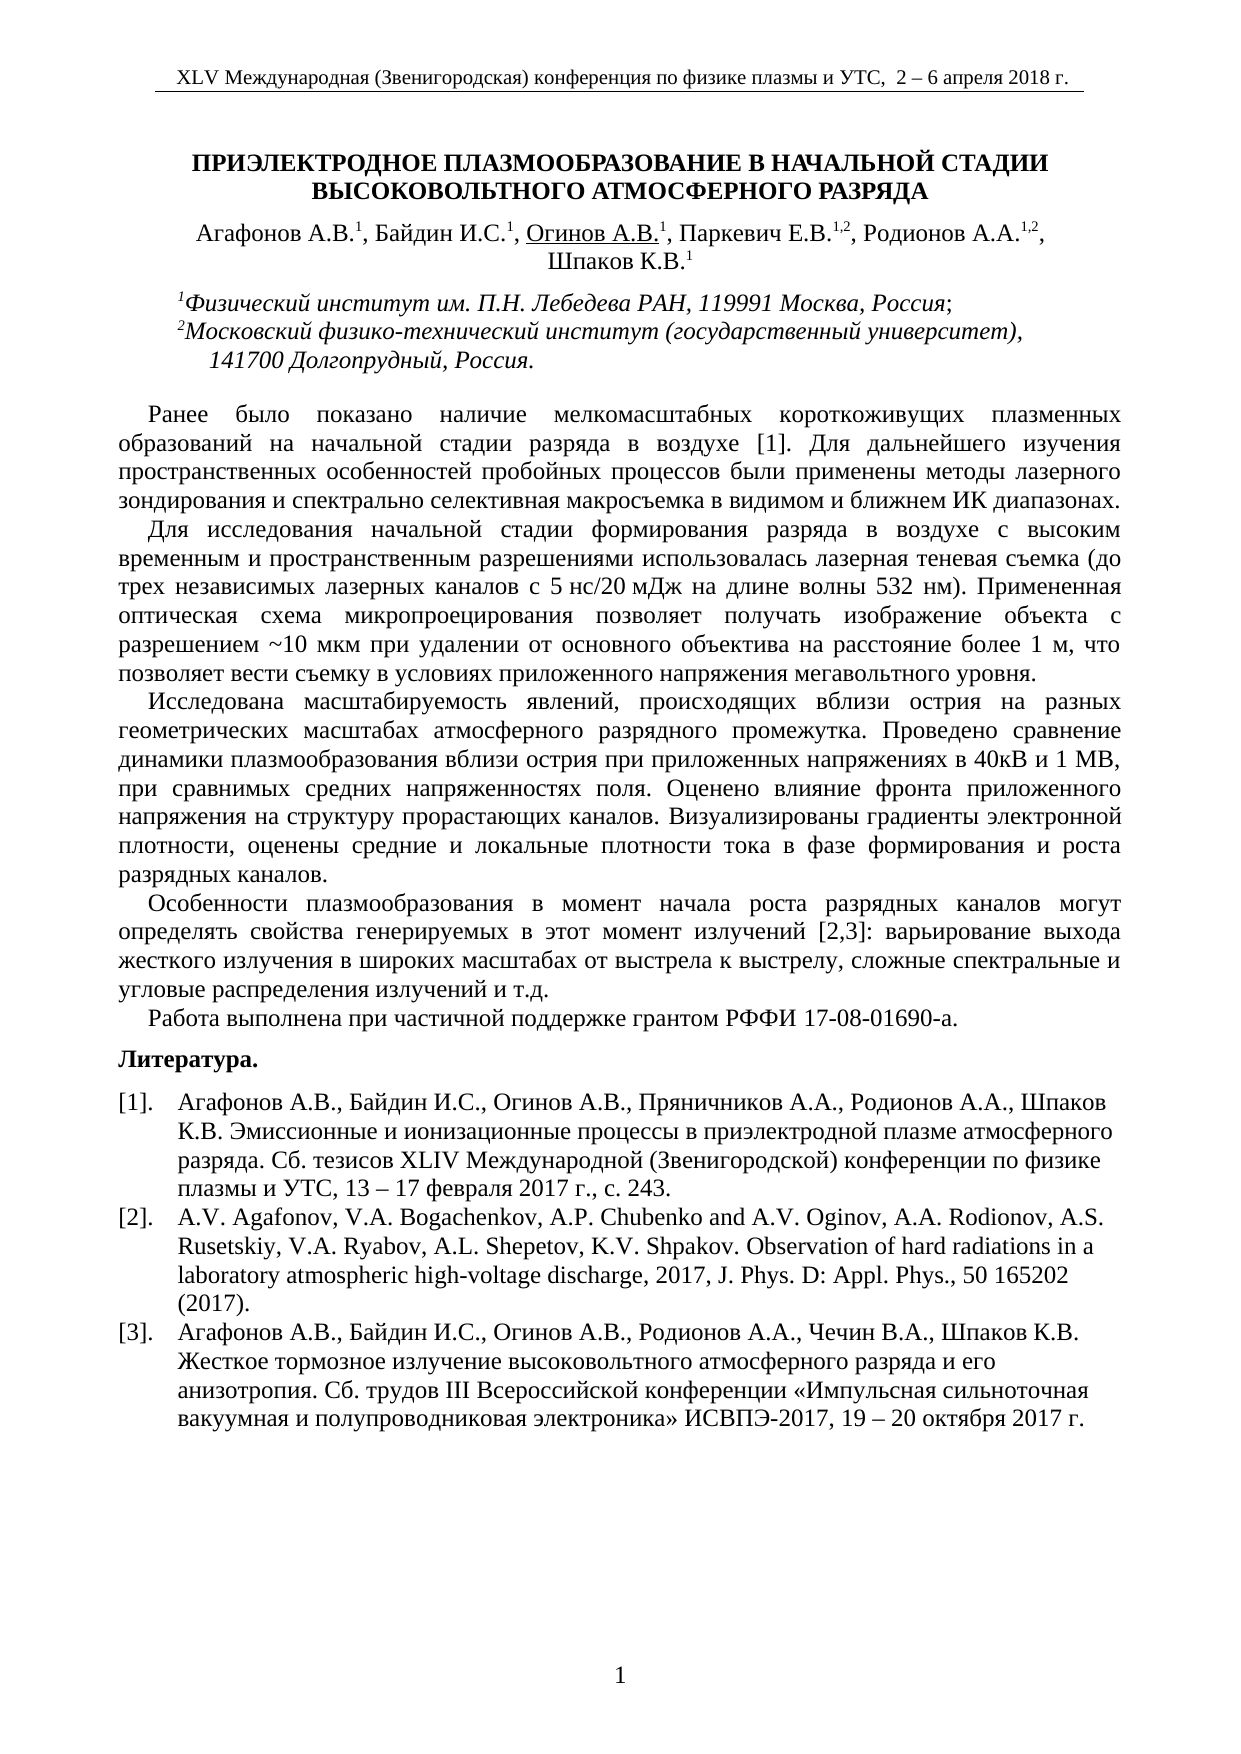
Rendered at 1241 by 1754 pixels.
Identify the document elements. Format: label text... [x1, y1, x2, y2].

list Агафонов А.В., Байдин И.С., Огинов А.В., Родионов А.А., Чечин В.А., Шпаков К.В. Жесткое тормозное излучение высоковольтного атмосферного разряда и его анизотропия. Cб. трудов III Всероссийской конференции «Импульсная сильноточная вакуумная и полупроводниковая электроника» ИСВПЭ-2017, 19 – 20 октября 2017 г. [118, 1317, 1122, 1432]
title Литература. [118, 1044, 1122, 1073]
text Работа выполнена при частичной поддержке грантом РФФИ 17-08-01690-а. [118, 1003, 1122, 1031]
text 1Физический институт им. П.Н. Лебедева РАН, 119991 Москва, Россия; 2Московский физико-технический институт (государственный университет), 141700 Долгопрудный, Россия. [177, 288, 1122, 374]
text Агафонов А.В.1, Байдин И.С.1, Огинов А.В.1, Паркевич Е.В.1,2, Родионов А.А.1,2, Шпаков К.В.1 [159, 218, 1081, 275]
text Исследована масштабируемость явлений, происходящих вблизи острия на разных геометрических масштабах атмосферного разрядного промежутка. Проведено сравнение динамики плазмообразования вблизи острия при приложенных напряжениях в 40кВ и 1 МВ, при сравнимых средних напряженностях поля. Оценено влияние фронта приложенного напряжения на структуру прорастающих каналов. Визуализированы градиенты электронной плотности, оценены средние и локальные плотности тока в фазе формирования и роста разрядных каналов. [118, 686, 1122, 888]
text Для исследования начальной стадии формирования разряда в воздухе с высоким временным и пространственным разрешениями использовалась лазерная теневая съемка (до трех независимых лазерных каналов с 5 нс/20 мДж на длине волны 532 нм). Примененная оптическая схема микропроецирования позволяет получать изображение объекта с разрешением ~10 мкм при удалении от основного объектива на расстояние более 1 м, что позволяет вести съемку в условиях приложенного напряжения мегавольтного уровня. [118, 514, 1122, 686]
list A.V. Agafonov, V.A. Bogachenkov, A.P. Chubenko and A.V. Oginov, A.A. Rodionov, A.S. Rusetskiy, V.A. Ryabov, A.L. Shepetov, K.V. Shpakov. Observation of hard radiations in a laboratory atmospheric high-voltage discharge, 2017, J. Phys. D: Appl. Phys., 50 165202 (2017). [118, 1202, 1122, 1317]
text Ранее было показано наличие мелкомасштабных короткоживущих плазменных образований на начальной стадии разряда в воздухе [1]. Для дальнейшего изучения пространственных особенностей пробойных процессов были применены методы лазерного зондирования и спектрально селективная макросъемка в видимом и ближнем ИК диапазонах. [118, 399, 1122, 514]
title приэлектродное плазмообразование в начальной стадии высоковольтного атмосферного разряда [118, 148, 1122, 205]
text Особенности плазмообразования в момент начала роста разрядных каналов могут определять свойства генерируемых в этот момент излучений [2,3]: варьирование выхода жесткого излучения в широких масштабах от выстрела к выстрелу, сложные спектральные и угловые распределения излучений и т.д. [118, 888, 1122, 1003]
list Агафонов А.В., Байдин И.С., Огинов А.В., Пряничников А.А., Родионов А.А., Шпаков К.В. Эмиссионные и ионизационные процессы в приэлектродной плазме атмосферного разряда. Cб. тезисов XLIV Международной (Звенигородской) конференции по физике плазмы и УТС, 13 – 17 февраля 2017 г., с. 243. [118, 1087, 1122, 1202]
